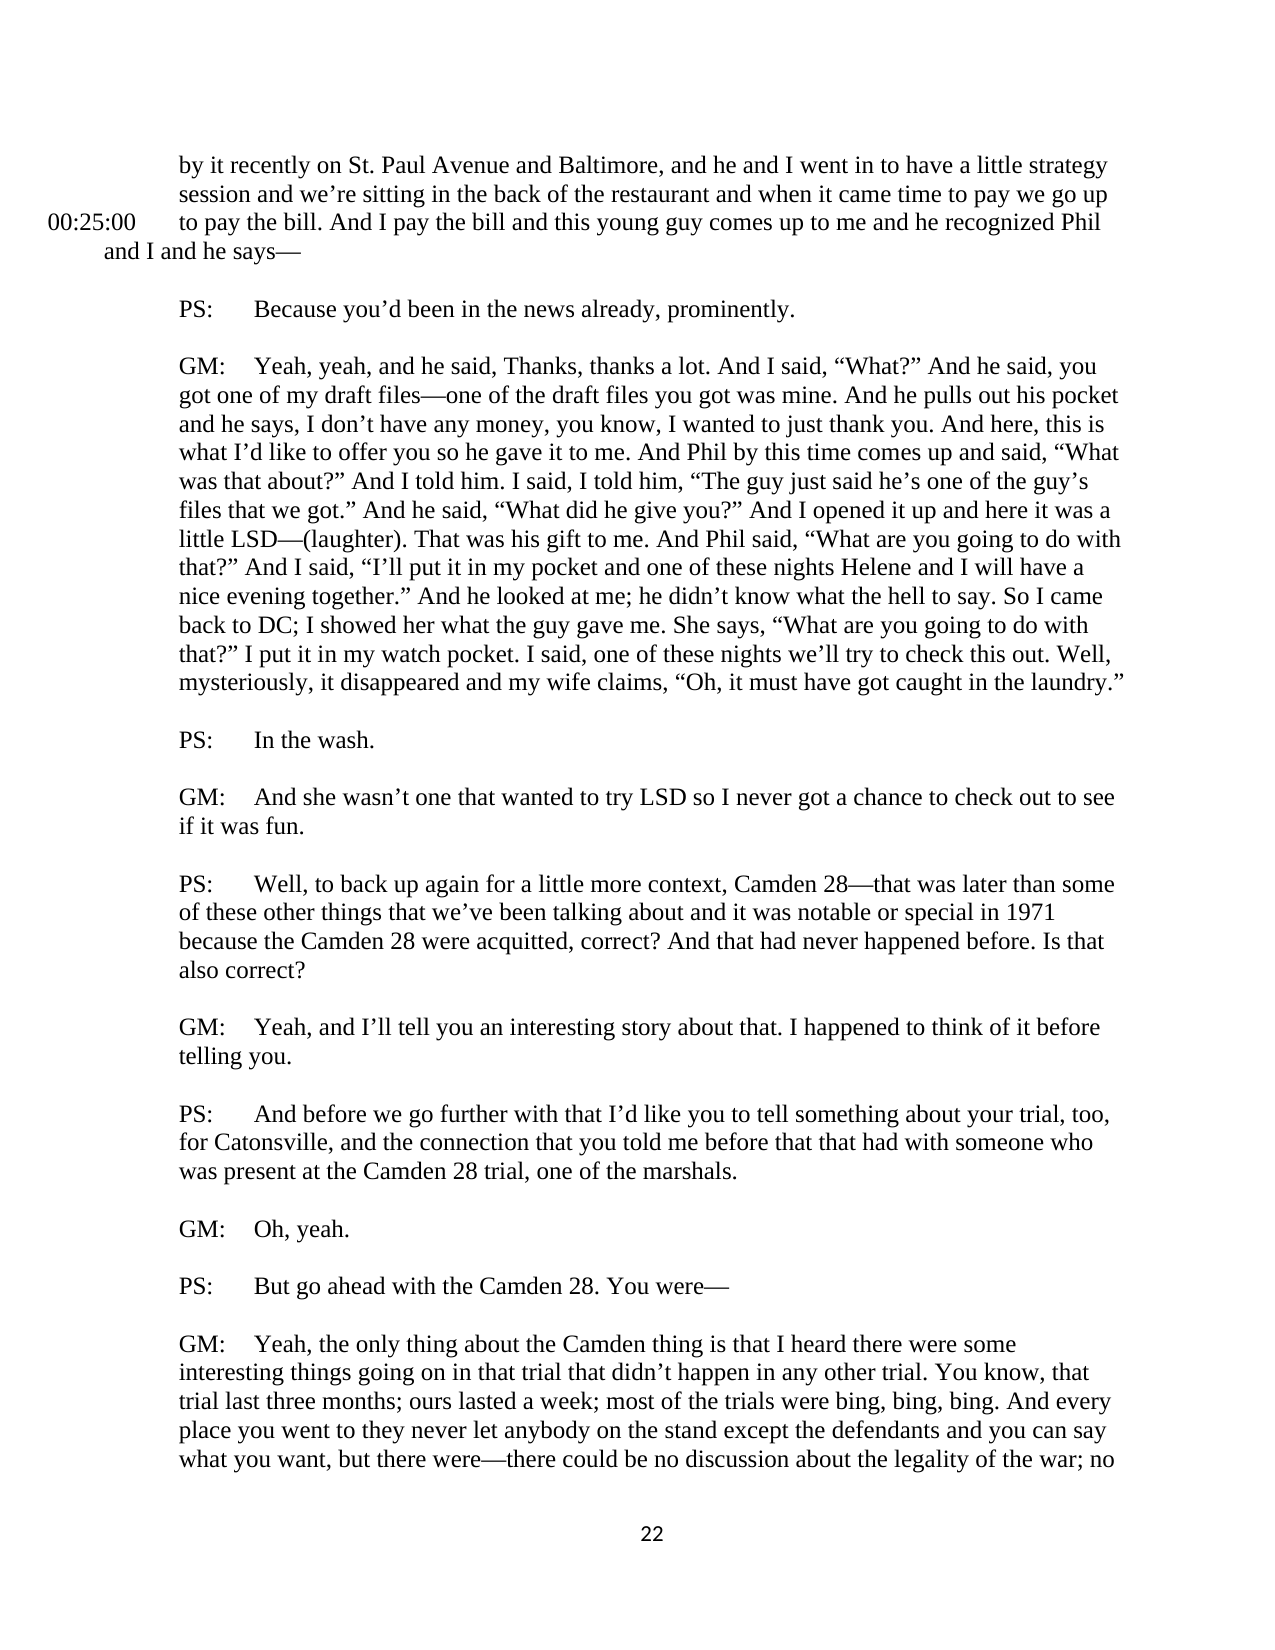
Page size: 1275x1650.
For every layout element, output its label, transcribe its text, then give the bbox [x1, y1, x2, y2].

text GM: And she wasn’t one that wanted to try LSD so I never got a chance to check out to see if it was fun. [178, 782, 1125, 840]
text 00:25:00 to pay the bill. And I pay the bill and this young guy comes up to me and he recognized Phil [47, 207, 1125, 236]
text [178, 150, 1125, 207]
text GM: Oh, yeah. [178, 1214, 1125, 1242]
text PS: In the wash. [178, 725, 1125, 754]
text PS: And before we go further with that I’d like you to tell something about your trial, too, for Catonsville, and the connection that you told me before that that had with someone who was present at the Camden 28 trial, one of the marshals. [178, 1099, 1125, 1185]
text GM: Yeah, yeah, and he said, Thanks, thanks a lot. And I said, “What?” And he said, you got one of my draft files—one of the draft files you got was mine. And he pulls out his pocket and he says, I don’t have any money, you know, I wanted to just thank you. And here, this is what I’d like to offer you so he gave it to me. And Phil by this time comes up and said, “What was that about?” And I told him. I said, I told him, “The guy just said he’s one of the guy’s files that we got.” And he said, “What did he give you?” And I opened it up and here it was a little LSD—(laughter). That was his gift to me. And Phil said, “What are you going to do with that?” And I said, “I’ll put it in my pocket and one of these nights Helene and I will have a nice evening together.” And he looked at me; he didn’t know what the hell to say. So I came back to DC; I showed her what the guy gave me. She says, “What are you going to do with that?” I put it in my watch pocket. I said, one of these nights we’ll try to check this out. Well, mysteriously, it disappeared and my wife claims, “Oh, it must have got caught in the laundry.” [178, 351, 1125, 696]
text PS: Well, to back up again for a little more context, Camden 28—that was later than some of these other things that we’ve been talking about and it was notable or special in 1971 because the Camden 28 were acquitted, correct? And that had never happened before. Is that also correct? [178, 869, 1125, 984]
text PS: But go ahead with the Camden 28. You were— [178, 1271, 1125, 1300]
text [178, 1329, 1125, 1472]
text PS: Because you’d been in the news already, prominently. [178, 294, 1125, 322]
text and I and he says— [47, 236, 1125, 265]
text GM: Yeah, and I’ll tell you an interesting story about that. I happened to think of it before telling you. [178, 1012, 1125, 1070]
